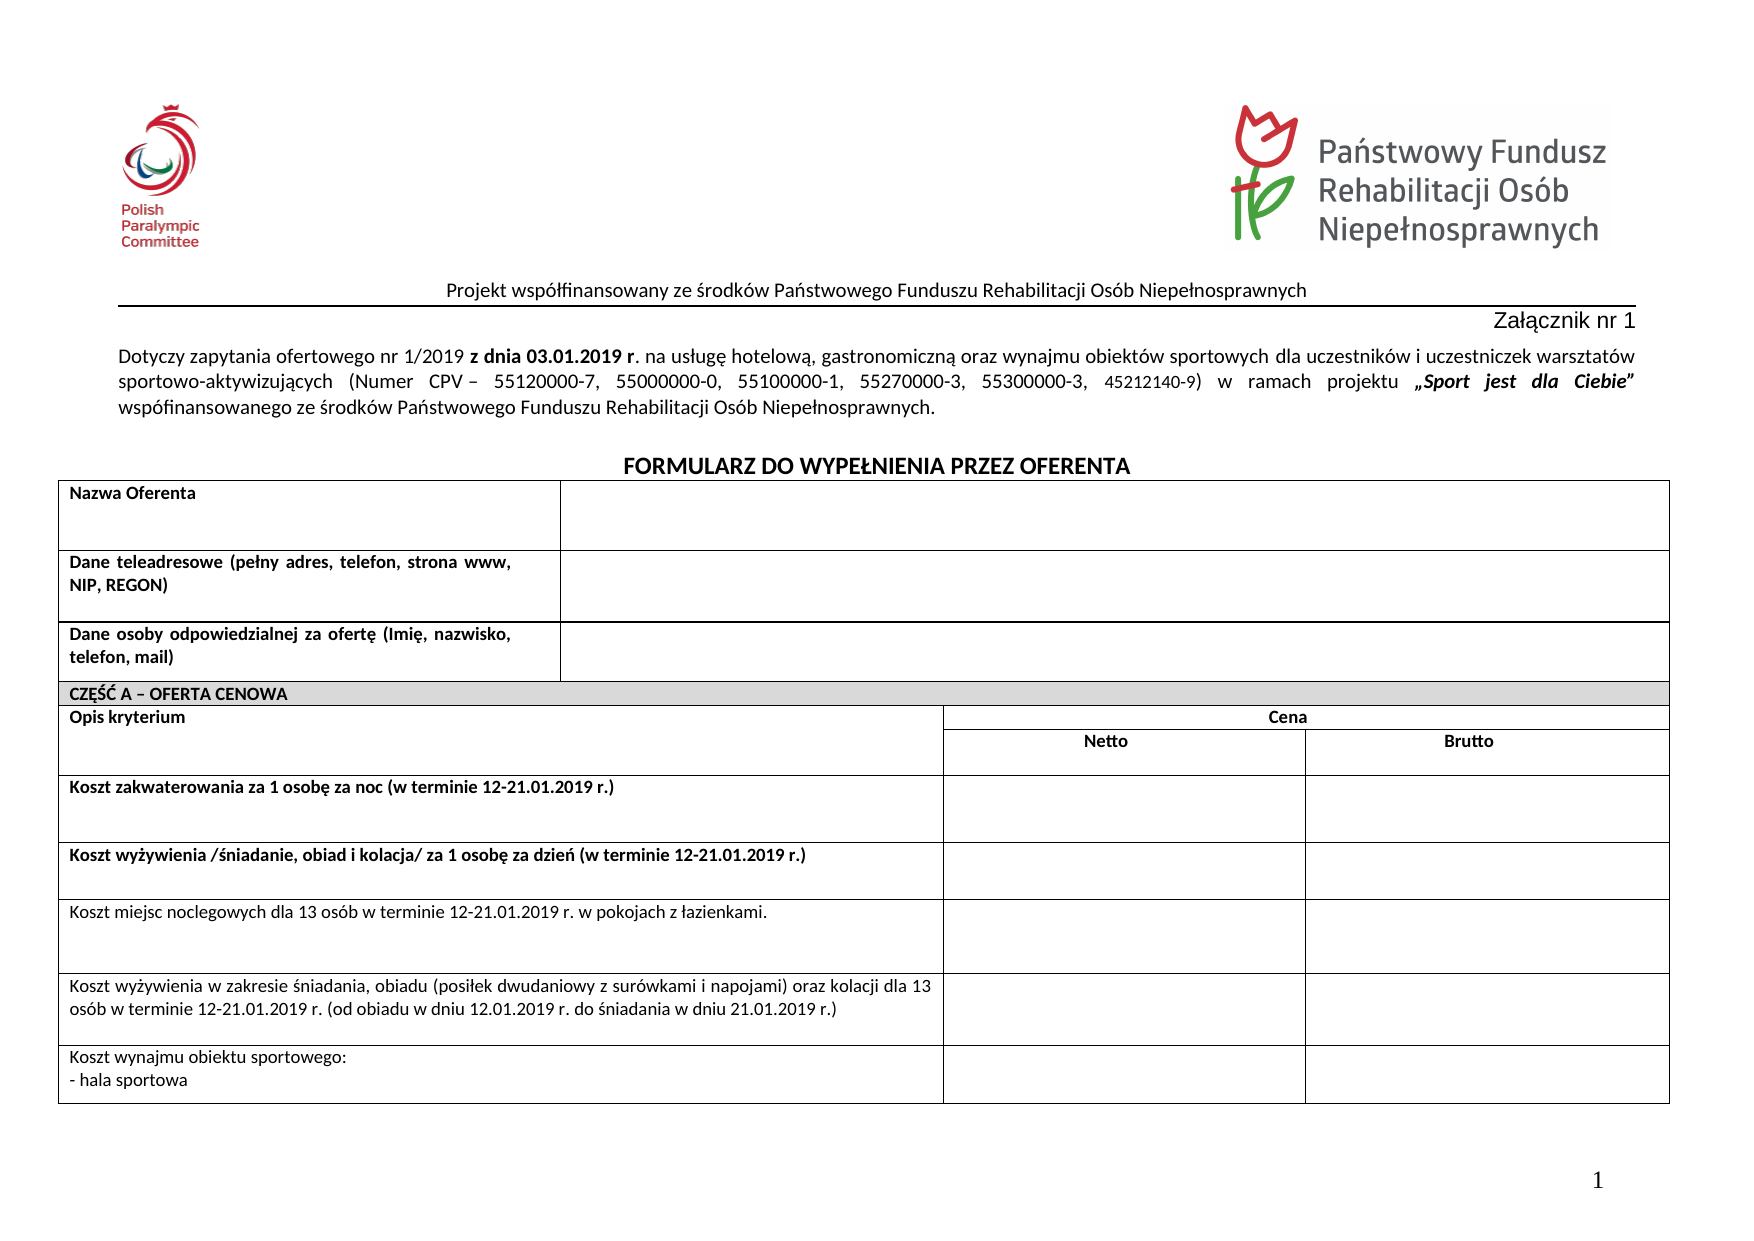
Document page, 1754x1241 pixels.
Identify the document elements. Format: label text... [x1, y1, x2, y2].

table_cell [944, 776, 1305, 842]
table_cell [944, 843, 1305, 899]
table_cell [1306, 974, 1669, 1045]
picture [1223, 102, 1611, 252]
text FORMULARZ DO WYPEŁNIENIA PRZEZ OFERENTA [118, 450, 1636, 480]
table_cell [561, 551, 1669, 621]
table_cell Opis kryterium [59, 706, 943, 774]
table_cell CZĘŚĆ A – OFERTA CENOWA [59, 682, 1669, 705]
table_cell Dane teleadresowe (pełny adres, telefon, strona www, NIP, REGON) [59, 551, 560, 621]
table_header [561, 481, 1669, 549]
table_cell Koszt wyżywienia /śniadanie, obiad i kolacja/ za 1 osobę za dzień (w terminie 12-21.01.2019 r.) [59, 843, 943, 899]
table_cell Cena [944, 706, 1669, 729]
text Dotyczy zapytania ofertowego nr 1/2019 z dnia 03.01.2019 r. na usługę hotelową, gastronomiczną oraz wynajmu obiektów sportowych dla uczestników i uczestniczek warsztatów sportowo-aktywizujących (Numer CPV – 55120000-7, 55000000-0, 55100000-1, 55270000-3, 55300000-3, 45212140-9) w ramach projektu „Sport jest dla Ciebie” wspófinansowanego ze środków Państwowego Funduszu Rehabilitacji Osób Niepełnosprawnych. [118, 343, 1636, 419]
table_cell [1306, 776, 1669, 842]
table_cell [561, 623, 1669, 681]
table_cell Koszt miejsc noclegowych dla 13 osób w terminie 12-21.01.2019 r. w pokojach z łazienkami. [59, 900, 943, 973]
table_cell [944, 900, 1305, 973]
table_cell Brutto [1306, 730, 1669, 774]
table_cell [1306, 843, 1669, 899]
table_cell [944, 974, 1305, 1045]
table_cell [1306, 1046, 1669, 1103]
table_cell [944, 1046, 1305, 1103]
table_cell Dane osoby odpowiedzialnej za ofertę (Imię, nazwisko, telefon, mail) [59, 623, 560, 681]
table_cell Netto [944, 730, 1305, 774]
table_cell Koszt zakwaterowania za 1 osobę za noc (w terminie 12-21.01.2019 r.) [59, 776, 943, 842]
picture [118, 100, 206, 252]
table_cell [1306, 900, 1669, 973]
table_cell Koszt wyżywienia w zakresie śniadania, obiadu (posiłek dwudaniowy z surówkami i napojami) oraz kolacji dla 13 osób w terminie 12-21.01.2019 r. (od obiadu w dniu 12.01.2019 r. do śniadania w dniu 21.01.2019 r.) [59, 974, 943, 1045]
table_header Nazwa Oferenta [59, 481, 560, 549]
